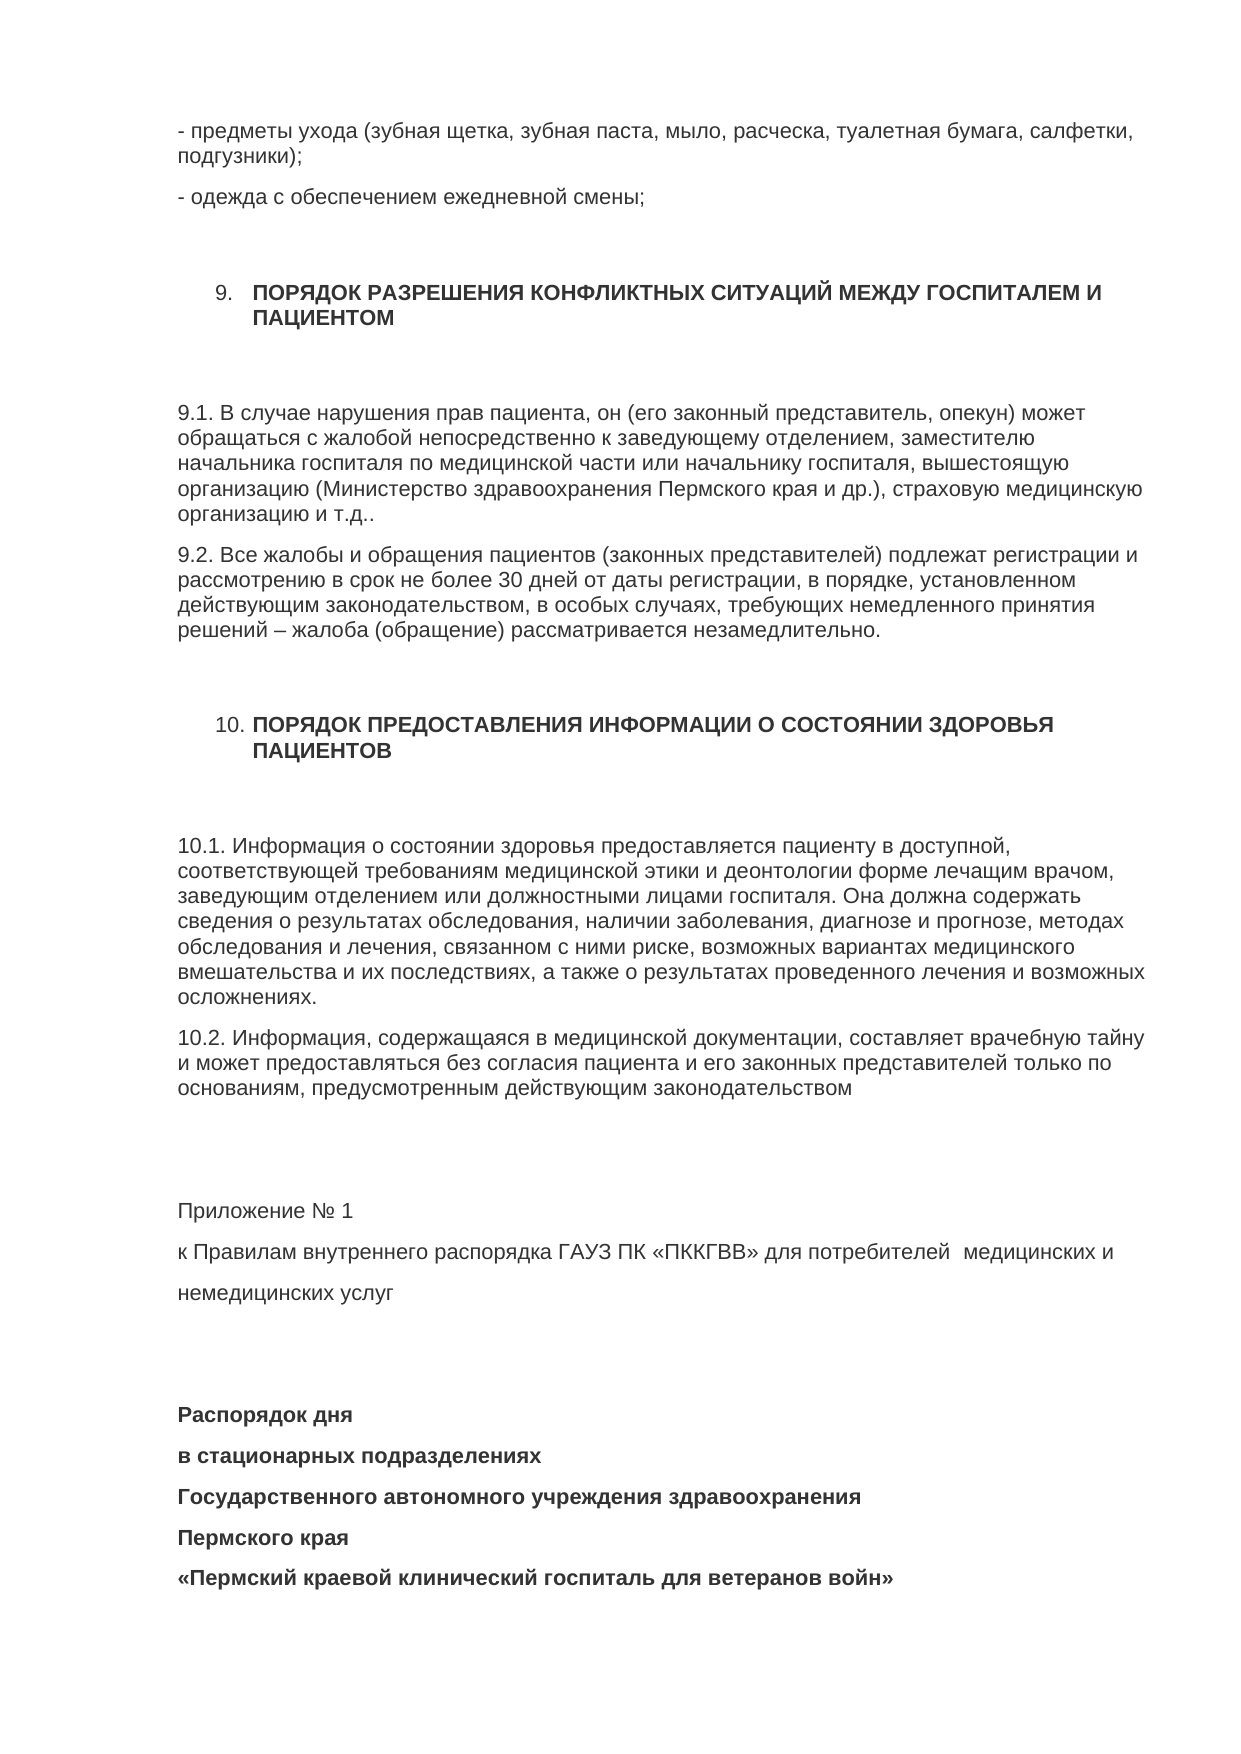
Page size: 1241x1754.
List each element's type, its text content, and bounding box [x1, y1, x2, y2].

text «Пермский краевой клинический госпиталь для ветеранов войн» [177, 1565, 1152, 1590]
text Пермского края [177, 1524, 1152, 1549]
list ПОРЯДОК РАЗРЕШЕНИЯ КОНФЛИКТНЫХ СИТУАЦИЙ МЕЖДУ ГОСПИТАЛЕМ И ПАЦИЕНТОМ [215, 279, 1152, 330]
text к Правилам внутреннего распорядка ГАУЗ ПК «ПККГВВ» для потребителей медицинских и [177, 1238, 1152, 1264]
text 10.1. Информация о состоянии здоровья предоставляется пациенту в доступной, соответствующей требованиям медицинской этики и деонтологии форме лечащим врачом, заведующим отделением или должностными лицами госпиталя. Она должна содержать сведения о результатах обследования, наличии заболевания, диагнозе и прогнозе, методах обследования и лечения, связанном с ними риске, возможных вариантах медицинского вмешательства и их последствиях, а также о результатах проведенного лечения и возможных осложнениях. [177, 833, 1152, 1009]
text 9.1. В случае нарушения прав пациента, он (его законный представитель, опекун) может обращаться с жалобой непосредственно к заведующему отделением, заместителю начальника госпиталя по медицинской части или начальнику госпиталя, вышестоящую организацию (Министерство здравоохранения Пермского края и др.), страховую медицинскую организацию и т.д.. [177, 400, 1152, 526]
text Приложение № 1 [177, 1198, 1152, 1223]
text 10.2. Информация, содержащаяся в медицинской документации, составляет врачебную тайну и может предоставляться без согласия пациента и его законных представителей только по основаниям, предусмотренным действующим законодательством [177, 1025, 1152, 1100]
text в стационарных подразделениях [177, 1443, 1152, 1468]
list ПОРЯДОК ПРЕДОСТАВЛЕНИЯ ИНФОРМАЦИИ О СОСТОЯНИИ ЗДОРОВЬЯ ПАЦИЕНТОВ [215, 712, 1152, 763]
text Распорядок дня [177, 1402, 1152, 1427]
text 9.2. Все жалобы и обращения пациентов (законных представителей) подлежат регистрации и рассмотрению в срок не более 30 дней от даты регистрации, в порядке, установленном действующим законодательством, в особых случаях, требующих немедленного принятия решений – жалоба (обращение) рассматривается незамедлительно. [177, 541, 1152, 642]
text - одежда с обеспечением ежедневной смены; [177, 184, 1152, 209]
text - предметы ухода (зубная щетка, зубная паста, мыло, расческа, туалетная бумага, салфетки, подгузники); [177, 118, 1152, 168]
text Государственного автономного учреждения здравоохранения [177, 1483, 1152, 1509]
text немедицинских услуг [177, 1279, 1152, 1304]
